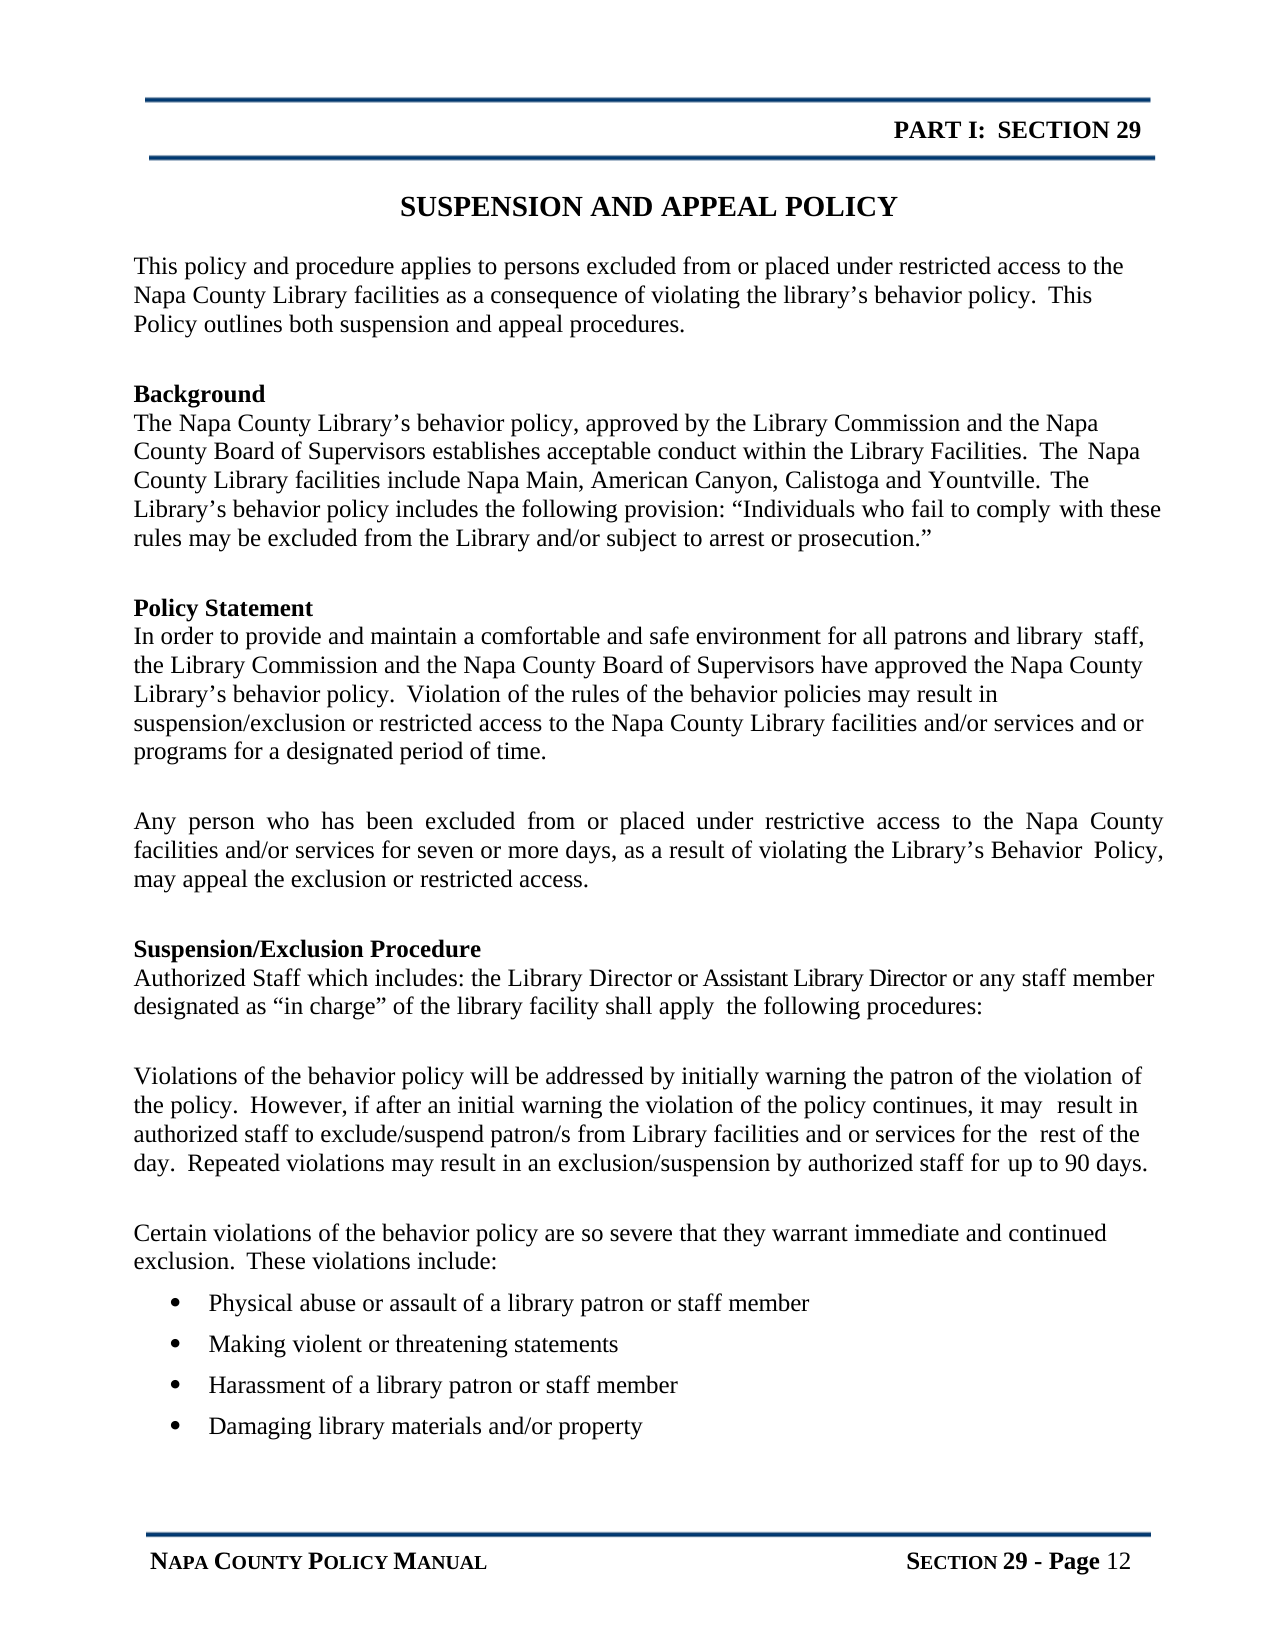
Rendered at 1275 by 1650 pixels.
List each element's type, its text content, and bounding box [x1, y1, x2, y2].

text Policy Statement [133, 593, 1164, 621]
picture [144, 90, 1151, 111]
text Authorized Staff which includes: the Library Director or Assistant Library Director or any staff member designated as “in charge” of the library facility shall apply the following procedures: [133, 963, 1164, 1020]
list Damaging library materials and/or property [171, 1411, 1164, 1440]
text Any person who has been excluded from or placed under restrictive access to the Napa County facilities and/or services for seven or more days, as a result of violating the Library’s Behavior Policy, may appeal the exclusion or restricted access. [133, 806, 1164, 893]
text In order to provide and maintain a comfortable and safe environment for all patrons and library staff, the Library Commission and the Napa County Board of Supervisors have approved the Napa County Library’s behavior policy. Violation of the rules of the behavior policies may result in suspension/exclusion or restricted access to the Napa County Library facilities and/or services and or programs for a designated period of time. [133, 621, 1164, 765]
text Background [133, 379, 1164, 408]
picture [148, 148, 1156, 169]
list Making violent or threatening statements [171, 1329, 1164, 1358]
text Certain violations of the behavior policy are so severe that they warrant immediate and continued exclusion. These violations include: [133, 1218, 1164, 1275]
text Suspension/Exclusion Procedure [133, 934, 1164, 963]
subtitle SUSPENSION AND APPEAL POLICY [133, 189, 1164, 223]
list Harassment of a library patron or staff member [171, 1370, 1164, 1399]
picture [144, 1524, 1151, 1545]
text This policy and procedure applies to persons excluded from or placed under restricted access to the Napa County Library facilities as a consequence of violating the library’s behavior policy. This Policy outlines both suspension and appeal procedures. [133, 251, 1164, 338]
list Physical abuse or assault of a library patron or staff member [171, 1288, 1164, 1316]
text The Napa County Library’s behavior policy, approved by the Library Commission and the Napa County Board of Supervisors establishes acceptable conduct within the Library Facilities. The Napa County Library facilities include Napa Main, American Canyon, Calistoga and Yountville. The Library’s behavior policy includes the following provision: “Individuals who fail to comply with these rules may be excluded from the Library and/or subject to arrest or prosecution.” [133, 408, 1164, 551]
text Violations of the behavior policy will be addressed by initially warning the patron of the violation of the policy. However, if after an initial warning the violation of the policy continues, it may result in authorized staff to exclude/suspend patron/s from Library facilities and or services for the rest of the day. Repeated violations may result in an exclusion/suspension by authorized staff for up to 90 days. [133, 1061, 1164, 1176]
